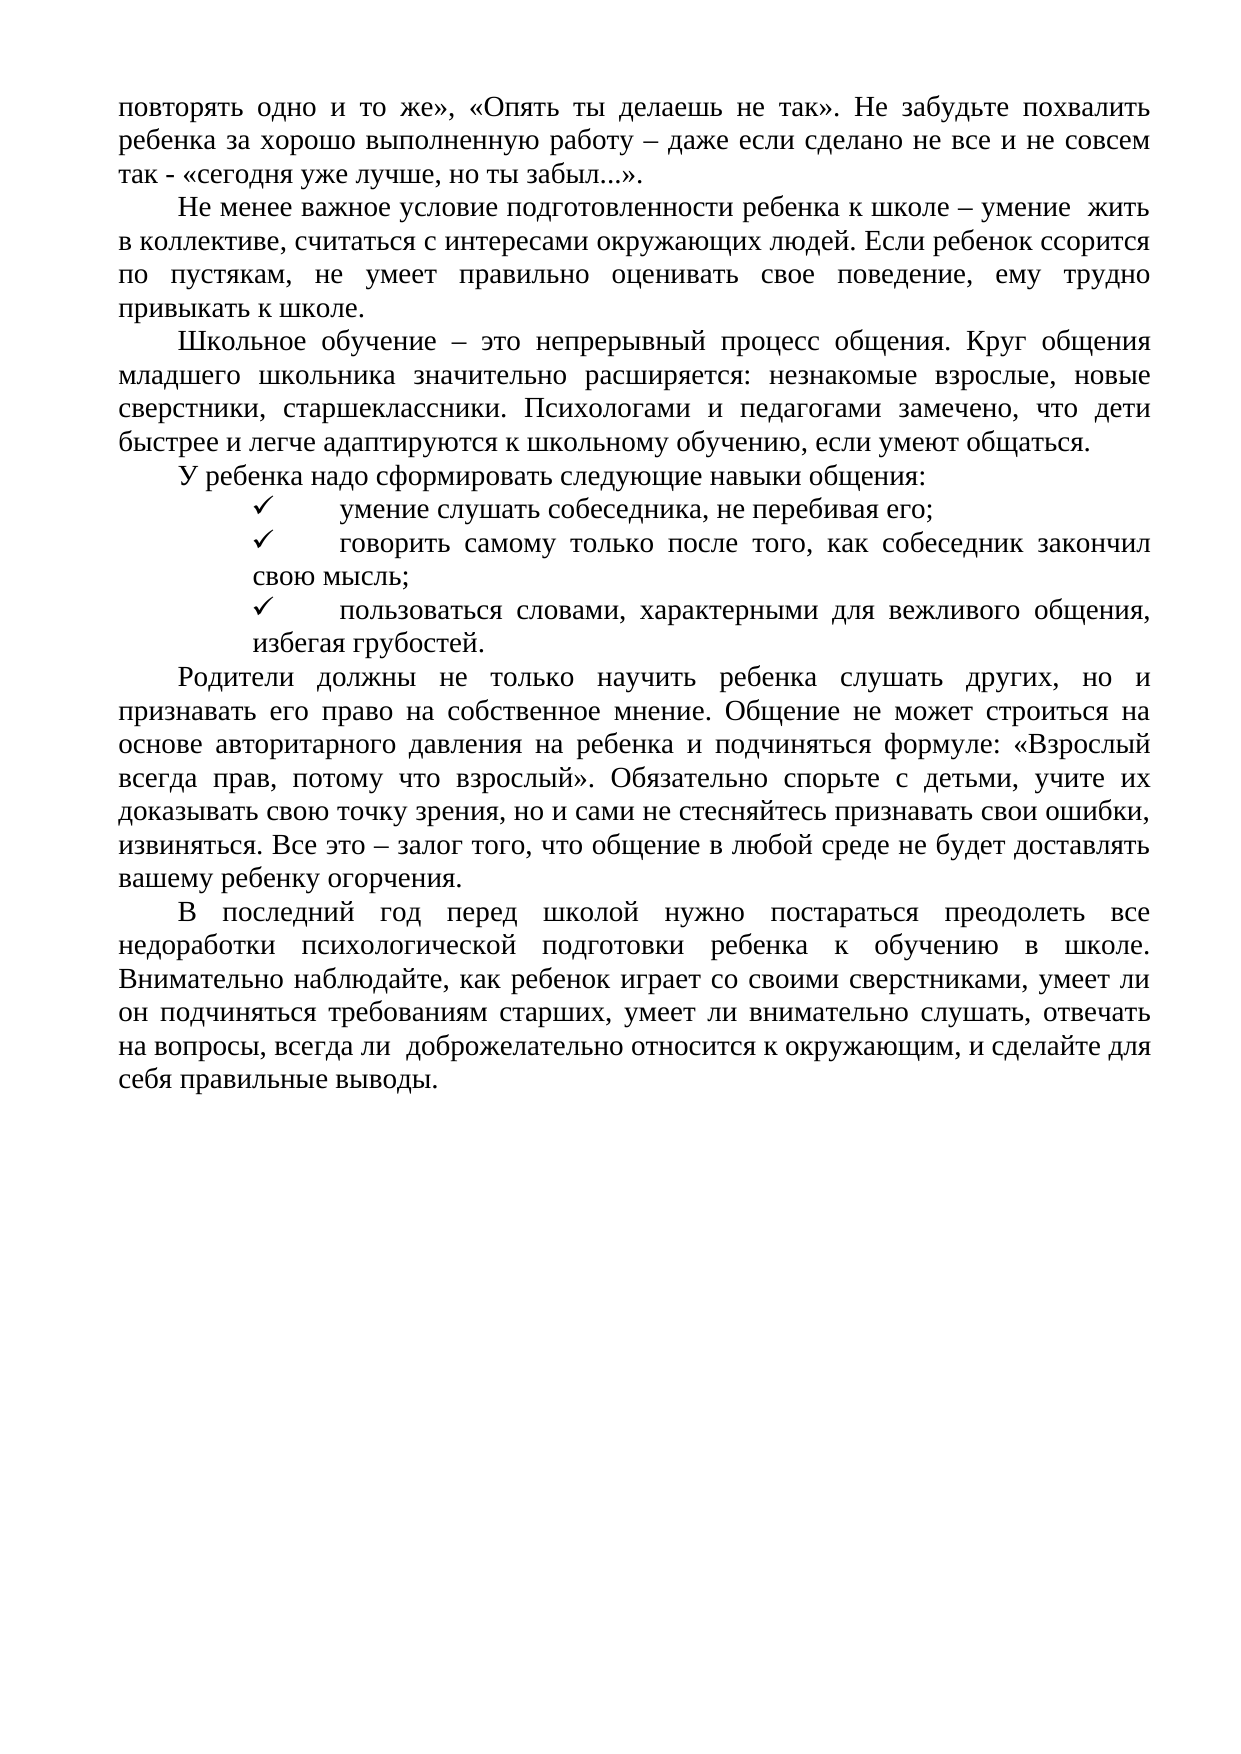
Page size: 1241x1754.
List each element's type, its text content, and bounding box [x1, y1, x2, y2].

list говорить самому только после того, как собеседник закончил свою мысль; [251, 525, 1152, 592]
text Родители должны не только научить ребенка слушать других, но и признавать его право на собственное мнение. Общение не может строиться на основе авторитарного давления на ребенка и подчиняться формуле: «Взрослый всегда прав, потому что взрослый». Обязательно спорьте с детьми, учите их доказывать свою точку зрения, но и сами не стесняйтесь признавать свои ошибки, извиняться. Все это – залог того, что общение в любой среде не будет доставлять вашему ребенку огорчения. [118, 659, 1152, 894]
list пользоваться словами, характерными для вежливого общения, избегая грубостей. [251, 592, 1152, 659]
text У ребенка надо сформировать следующие навыки общения: [118, 458, 1152, 491]
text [118, 89, 1152, 189]
text Не менее важное условие подготовленности ребенка к школе – умение жить в коллективе, считаться с интересами окружающих людей. Если ребенок ссорится по пустякам, не умеет правильно оценивать свое поведение, ему трудно привыкать к школе. [118, 189, 1152, 323]
text Школьное обучение – это непрерывный процесс общения. Круг общения младшего школьника значительно расширяется: незнакомые взрослые, новые сверстники, старшеклассники. Психологами и педагогами замечено, что дети быстрее и легче адаптируются к школьному обучению, если умеют общаться. [118, 323, 1152, 458]
text В последний год перед школой нужно постараться преодолеть все недоработки психологической подготовки ребенка к обучению в школе. Внимательно наблюдайте, как ребенок играет со своими сверстниками, умеет ли он подчиняться требованиям старших, умеет ли внимательно слушать, отвечать на вопросы, всегда ли доброжелательно относится к окружающим, и сделайте для себя правильные выводы. [118, 894, 1152, 1095]
list умение слушать собеседника, не перебивая его; [251, 491, 1152, 525]
